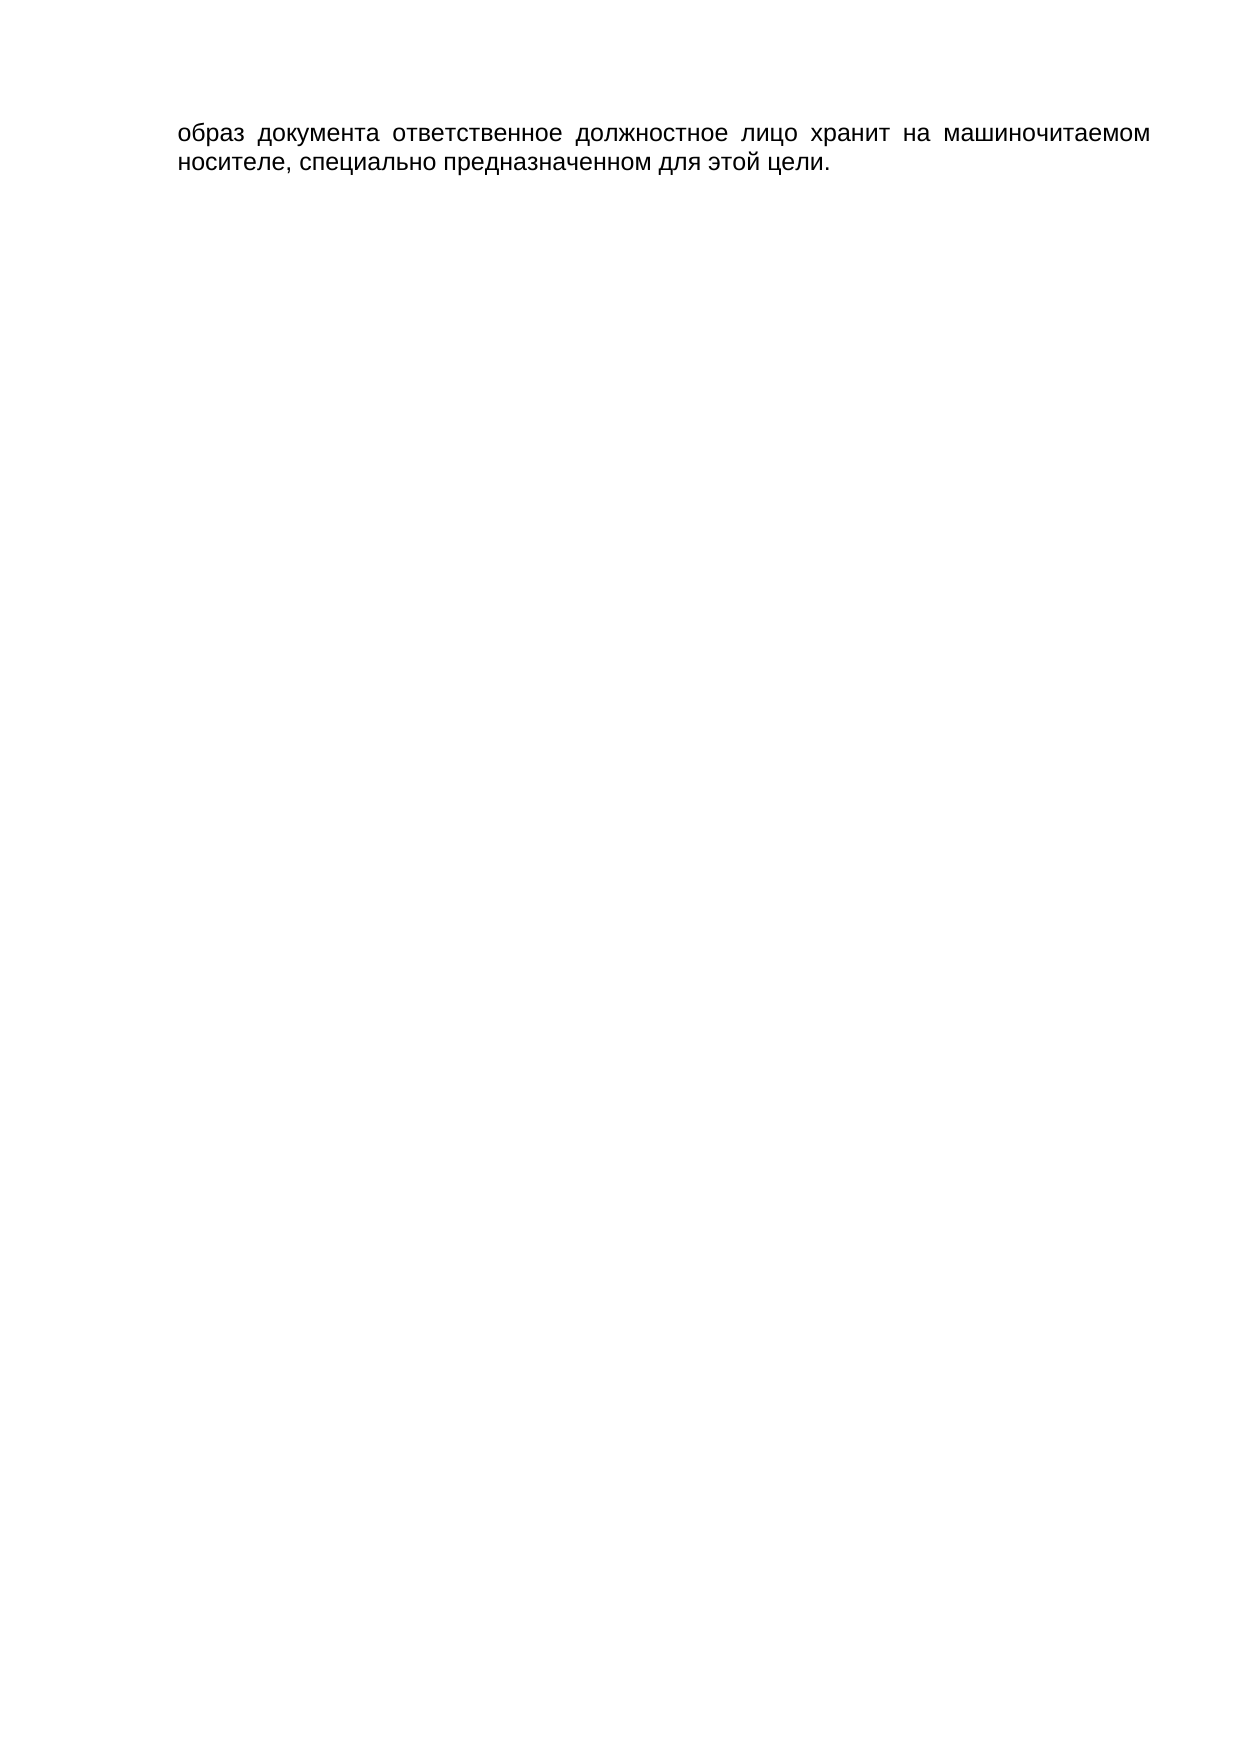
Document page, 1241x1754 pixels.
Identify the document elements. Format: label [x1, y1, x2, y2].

text [177, 118, 1152, 176]
